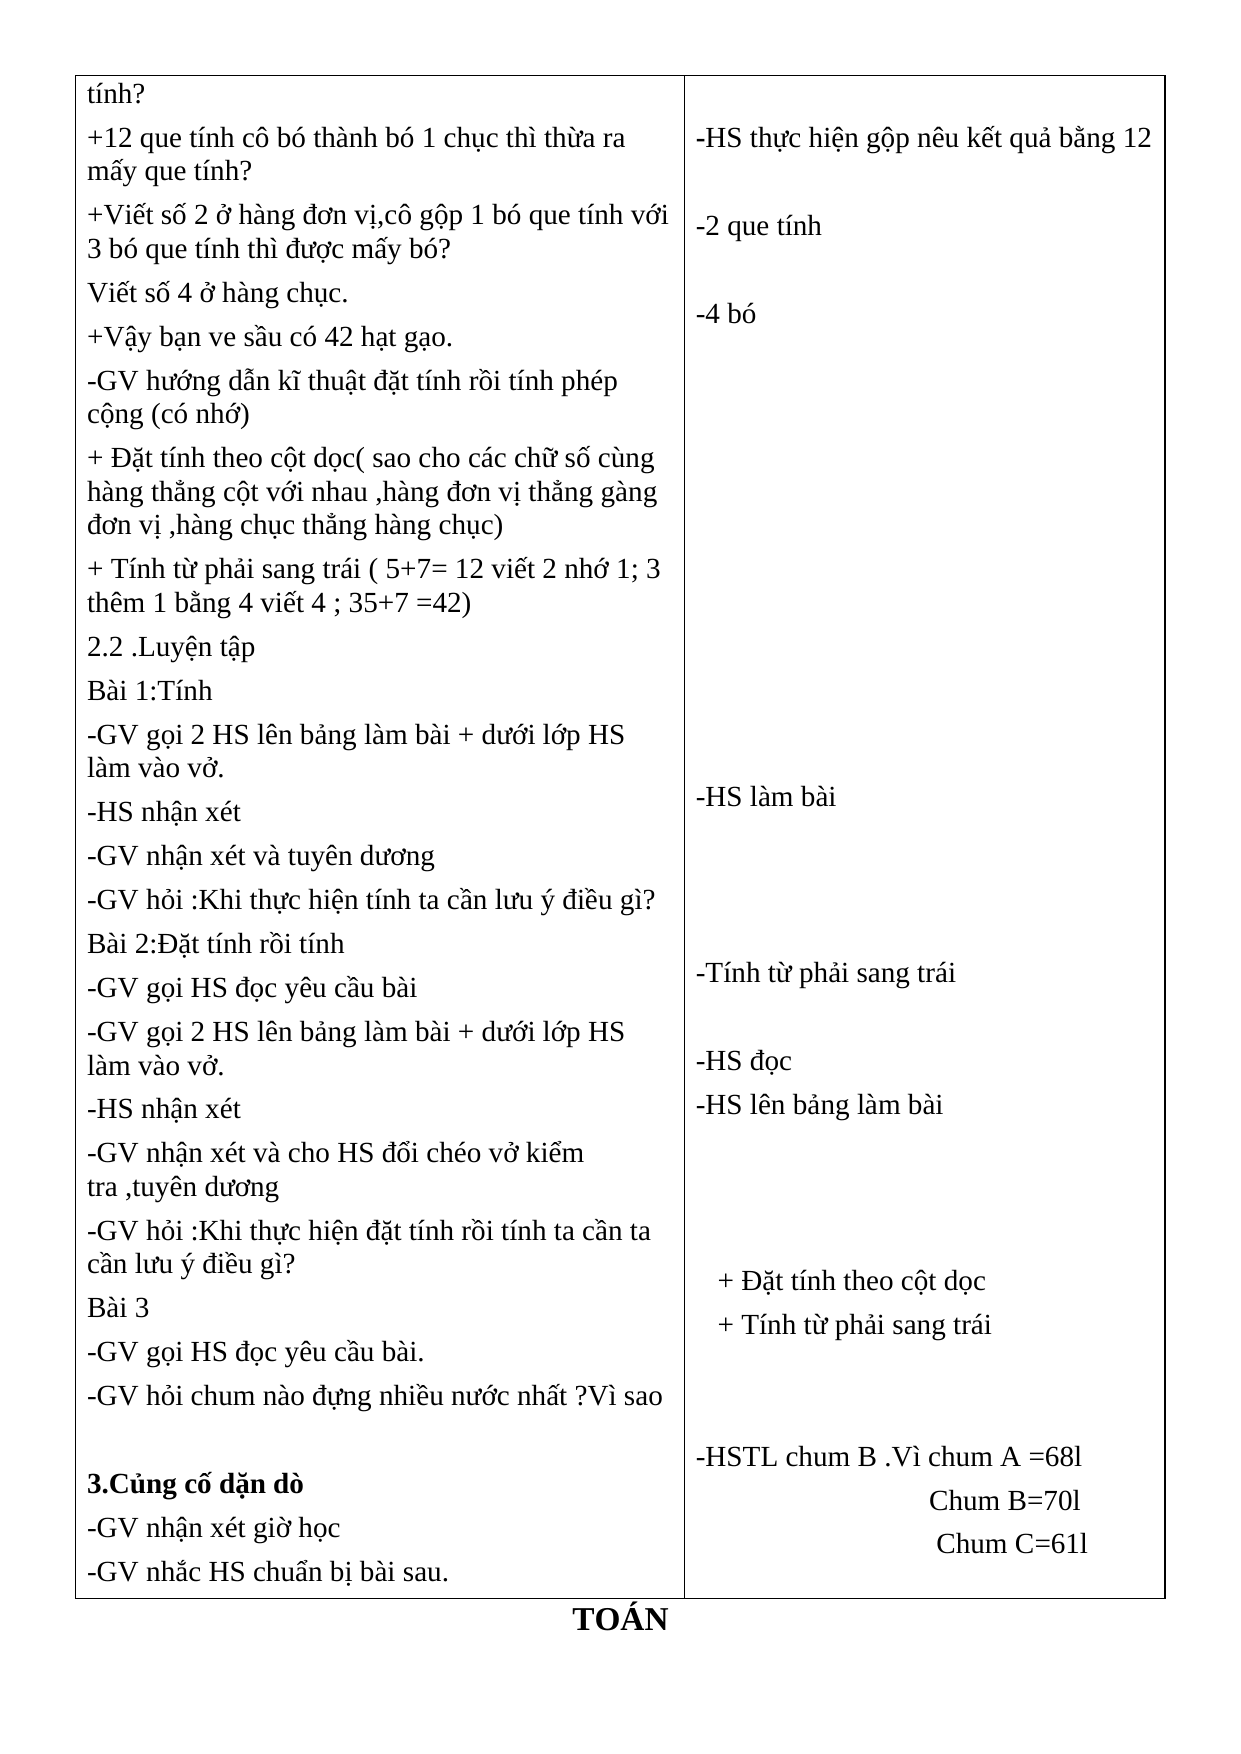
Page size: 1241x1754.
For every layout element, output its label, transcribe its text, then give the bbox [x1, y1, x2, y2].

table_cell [76, 76, 684, 1598]
text TOÁN [75, 1599, 1165, 1638]
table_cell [685, 76, 1164, 1598]
